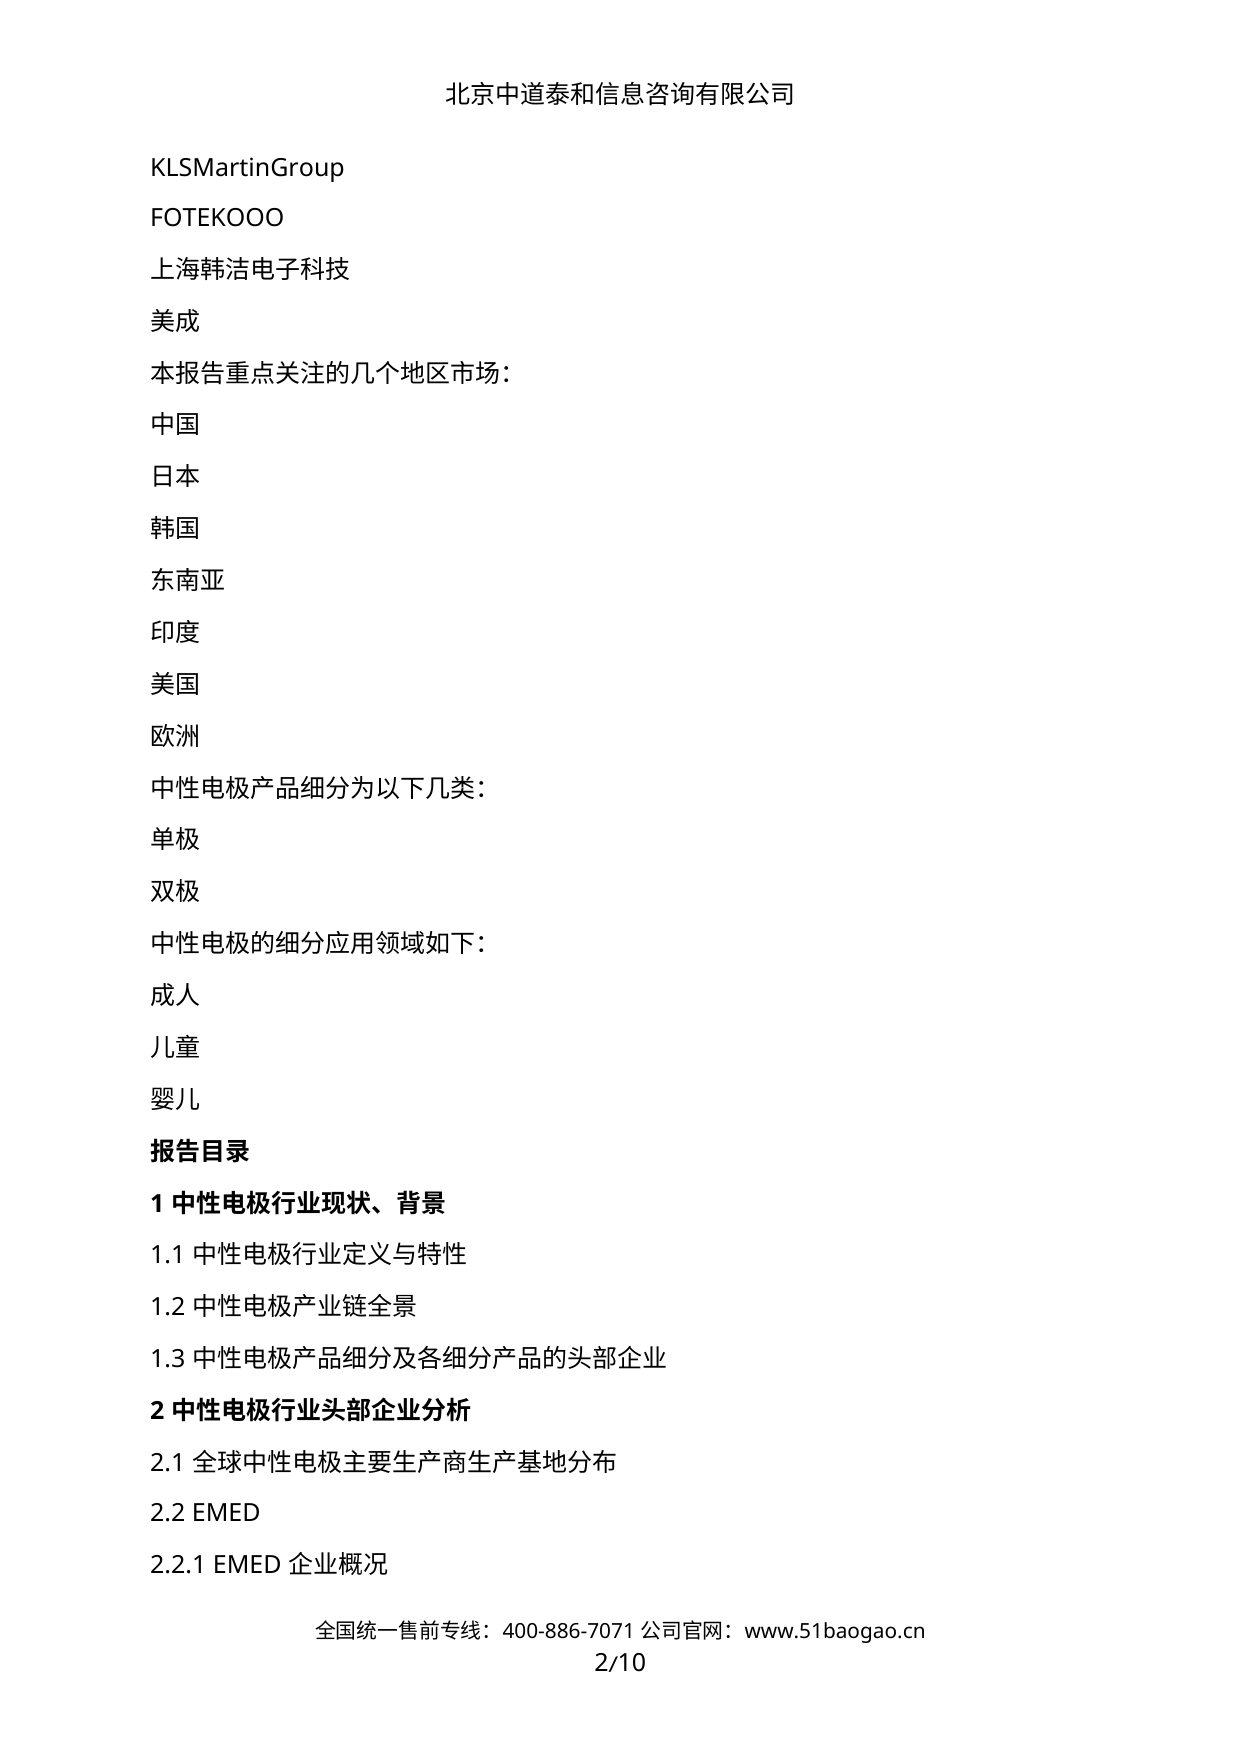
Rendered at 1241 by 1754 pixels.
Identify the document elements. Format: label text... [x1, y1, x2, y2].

text 本报告重点关注的几个地区市场： [150, 353, 1090, 389]
text KLSMartinGroup [150, 150, 1090, 184]
text 1 中性电极行业现状、背景 [150, 1183, 1090, 1219]
text 日本 [150, 457, 1090, 493]
text 美国 [150, 664, 1090, 701]
text 双极 [150, 872, 1090, 908]
text 2.2 EMED [150, 1494, 1090, 1528]
text FOTEKOOO [150, 200, 1090, 234]
text 1.2 中性电极产业链全景 [150, 1287, 1090, 1323]
text 韩国 [150, 509, 1090, 545]
text 2 中性电极行业头部企业分析 [150, 1391, 1090, 1427]
text 中性电极的细分应用领域如下： [150, 924, 1090, 960]
text 儿童 [150, 1027, 1090, 1064]
text 成人 [150, 976, 1090, 1012]
text 单极 [150, 820, 1090, 856]
text 1.3 中性电极产品细分及各细分产品的头部企业 [150, 1339, 1090, 1375]
text 美成 [150, 301, 1090, 337]
text 婴儿 [150, 1079, 1090, 1116]
text 欧洲 [150, 716, 1090, 752]
text 报告目录 [150, 1131, 1090, 1167]
text 中国 [150, 405, 1090, 441]
text 印度 [150, 612, 1090, 649]
text 2.1 全球中性电极主要生产商生产基地分布 [150, 1442, 1090, 1479]
text 东南亚 [150, 561, 1090, 597]
text 1.1 中性电极行业定义与特性 [150, 1235, 1090, 1271]
text 2.2.1 EMED 企业概况 [150, 1544, 1090, 1580]
text 中性电极产品细分为以下几类： [150, 768, 1090, 804]
text 上海韩洁电子科技 [150, 249, 1090, 286]
